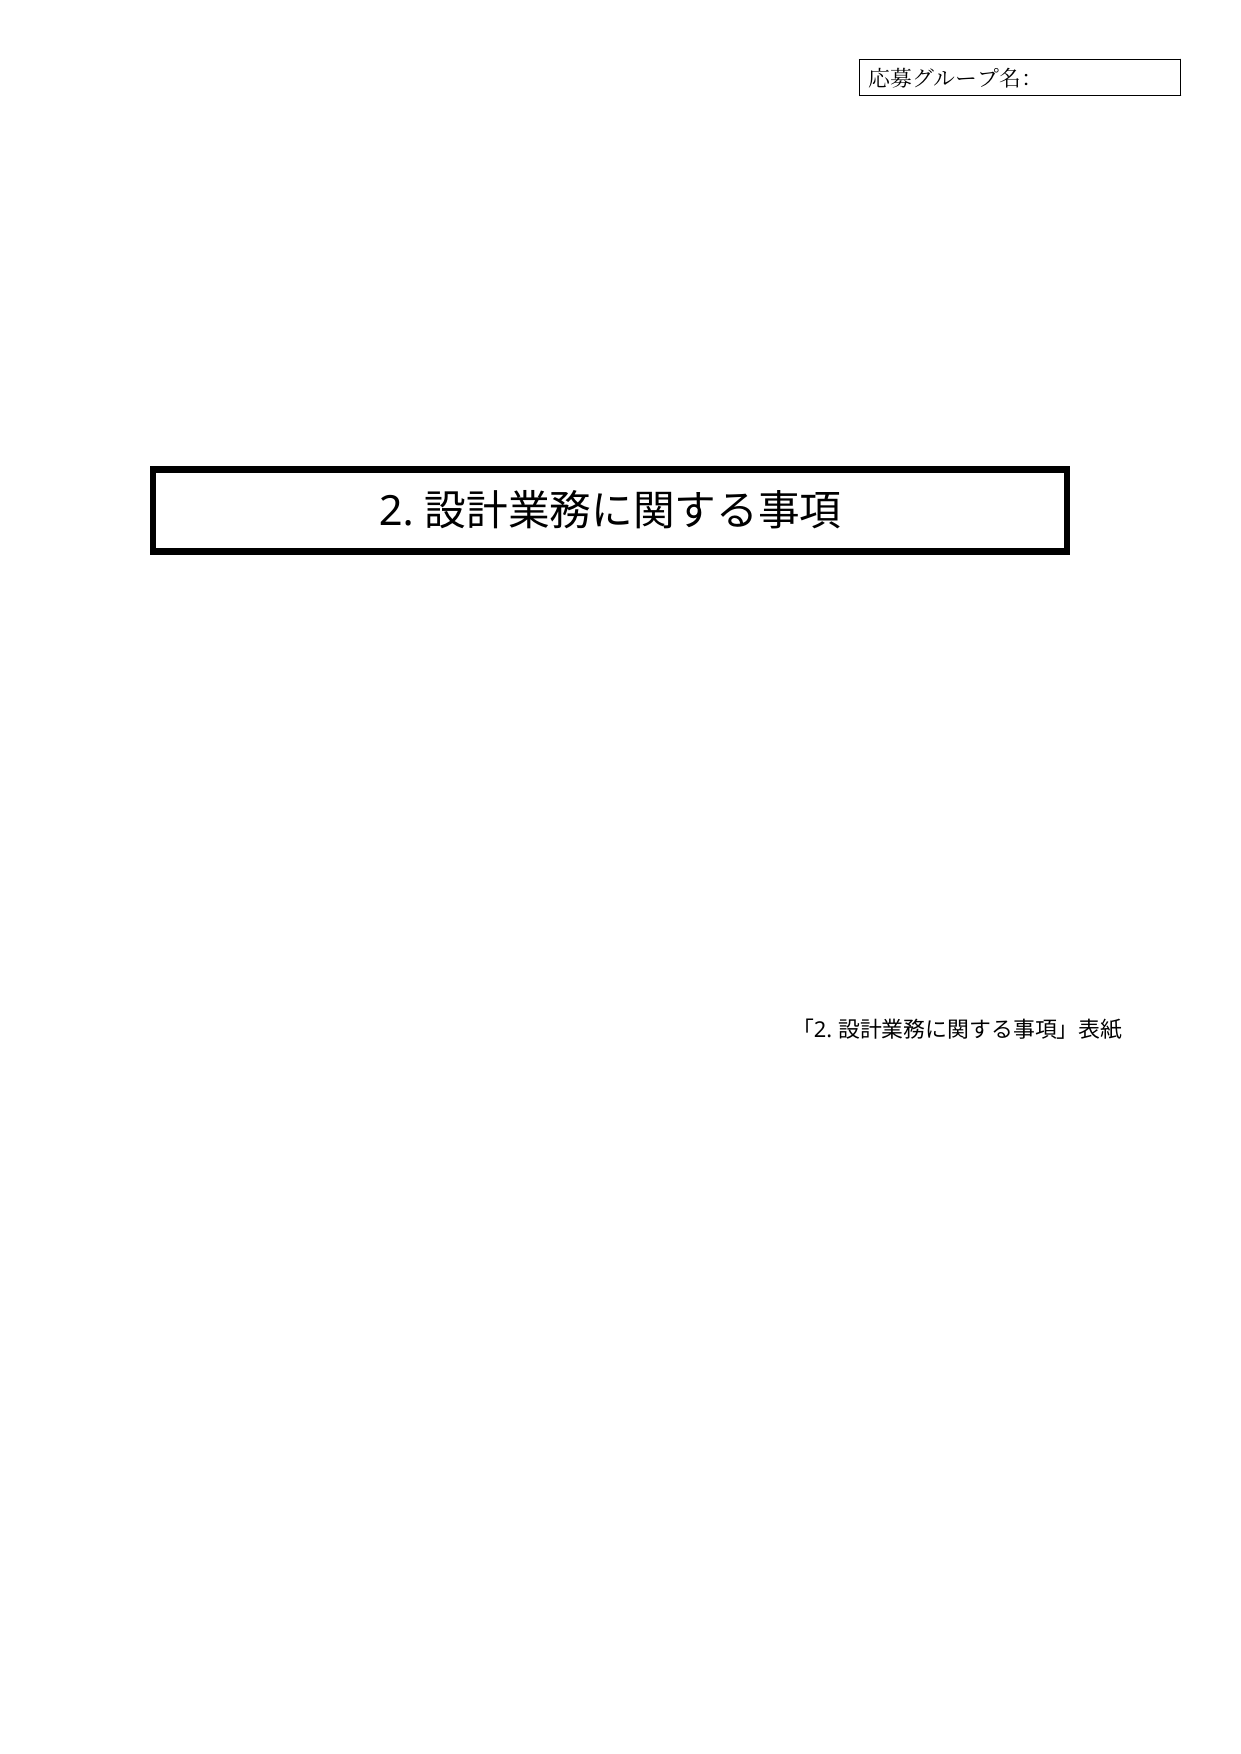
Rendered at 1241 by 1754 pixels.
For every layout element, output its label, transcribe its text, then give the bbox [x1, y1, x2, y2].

text 「2. 設計業務に関する事項」表紙 [89, 1012, 1122, 1044]
